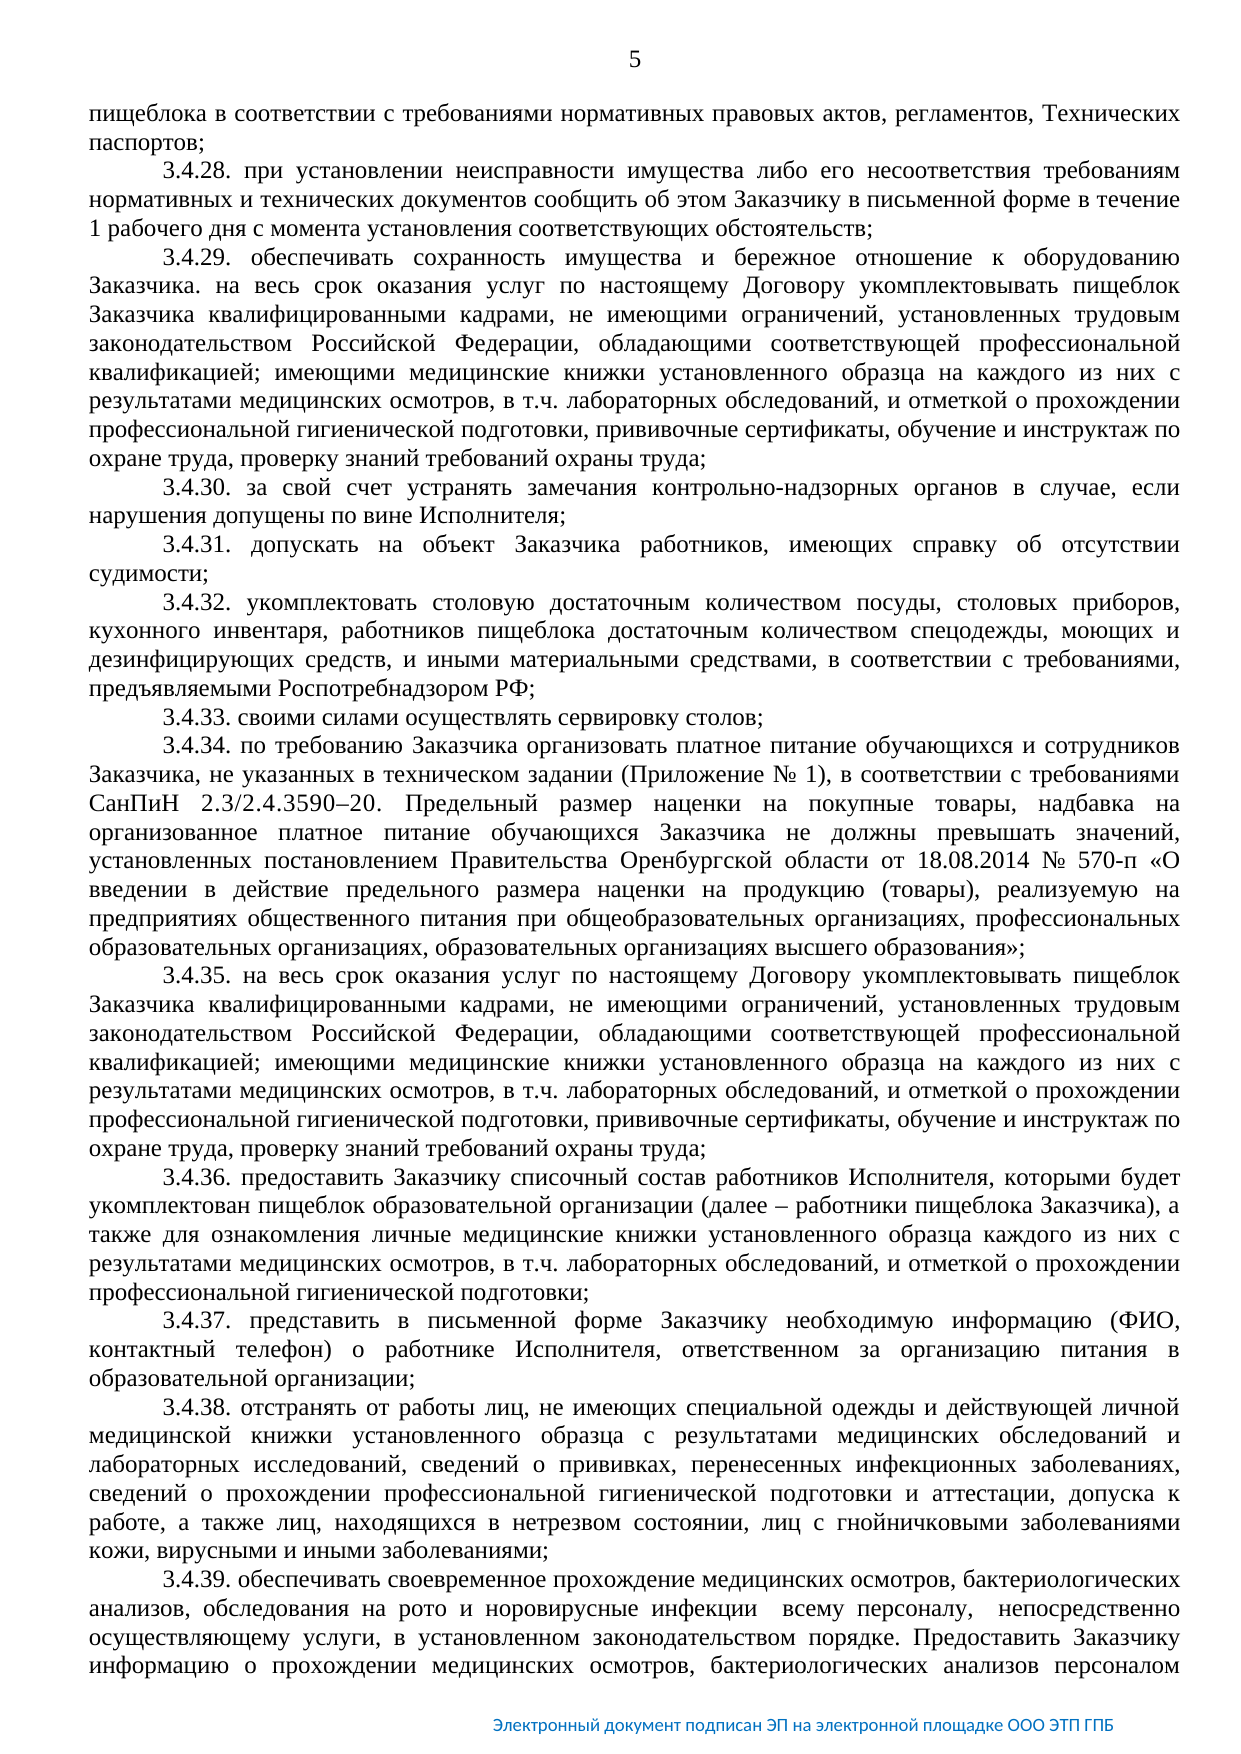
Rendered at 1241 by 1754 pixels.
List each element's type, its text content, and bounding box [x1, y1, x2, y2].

text 3.4.37. представить в письменной форме Заказчику необходимую информацию (ФИО, контактный телефон) о работнике Исполнителя, ответственном за организацию питания в образовательной организации; [89, 1305, 1181, 1392]
text 3.4.30. за свой счет устранять замечания контрольно-надзорных органов в случае, если нарушения допущены по вине Исполнителя; [89, 472, 1181, 529]
text 3.4.28. при установлении неисправности имущества либо его несоответствия требованиям нормативных и технических документов сообщить об этом Заказчику в письменной форме в течение 1 рабочего дня с момента установления соответствующих обстоятельств; [89, 155, 1181, 242]
text 3.4.34. по требованию Заказчика организовать платное питание обучающихся и сотрудников Заказчика, не указанных в техническом задании (Приложение № 1), в соответствии с требованиями СанПиН 2.3/2.4.3590–20. Предельный размер наценки на покупные товары, надбавка на организованное платное питание обучающихся Заказчика не должны превышать значений, установленных постановлением Правительства Оренбургской области от 18.08.2014 № 570-п «О введении в действие предельного размера наценки на продукцию (товары), реализуемую на предприятиях общественного питания при общеобразовательных организациях, профессиональных образовательных организациях, образовательных организациях высшего образования»; [89, 730, 1181, 960]
text 3.4.38. отстранять от работы лиц, не имеющих специальной одежды и действующей личной медицинской книжки установленного образца с результатами медицинских обследований и лабораторных исследований, сведений о прививках, перенесенных инфекционных заболеваниях, сведений о прохождении профессиональной гигиенической подготовки и аттестации, допуска к работе, а также лиц, находящихся в нетрезвом состоянии, лиц с гнойничковыми заболеваниями кожи, вирусными и иными заболеваниями; [89, 1392, 1181, 1564]
text 3.4.33. своими силами осуществлять сервировку столов; [89, 702, 1181, 730]
text 3.4.35. на весь срок оказания услуг по настоящему Договору укомплектовывать пищеблок Заказчика квалифицированными кадрами, не имеющими ограничений, установленных трудовым законодательством Российской Федерации, обладающими соответствующей профессиональной квалификацией; имеющими медицинские книжки установленного образца на каждого из них с результатами медицинских осмотров, в т.ч. лабораторных обследований, и отметкой о прохождении профессиональной гигиенической подготовки, прививочные сертификаты, обучение и инструктаж по охране труда, проверку знаний требований охраны труда; [89, 960, 1181, 1162]
text 3.4.31. допускать на объект Заказчика работников, имеющих справку об отсутствии судимости; [89, 529, 1181, 587]
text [89, 1564, 1181, 1679]
text 3.4.36. предоставить Заказчику списочный состав работников Исполнителя, которыми будет укомплектован пищеблок образовательной организации (далее – работники пищеблока Заказчика), а также для ознакомления личные медицинские книжки установленного образца каждого из них с результатами медицинских осмотров, в т.ч. лабораторных обследований, и отметкой о прохождении профессиональной гигиенической подготовки; [89, 1162, 1181, 1305]
text 3.4.32. укомплектовать столовую достаточным количеством посуды, столовых приборов, кухонного инвентаря, работников пищеблока достаточным количеством спецодежды, моющих и дезинфицирующих средств, и иными материальными средствами, в соответствии с требованиями, предъявляемыми Роспотребнадзором РФ; [89, 587, 1181, 702]
text 3.4.29. обеспечивать сохранность имущества и бережное отношение к оборудованию Заказчика. на весь срок оказания услуг по настоящему Договору укомплектовывать пищеблок Заказчика квалифицированными кадрами, не имеющими ограничений, установленных трудовым законодательством Российской Федерации, обладающими соответствующей профессиональной квалификацией; имеющими медицинские книжки установленного образца на каждого из них с результатами медицинских осмотров, в т.ч. лабораторных обследований, и отметкой о прохождении профессиональной гигиенической подготовки, прививочные сертификаты, обучение и инструктаж по охране труда, проверку знаний требований охраны труда; [89, 242, 1181, 472]
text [89, 98, 1181, 155]
